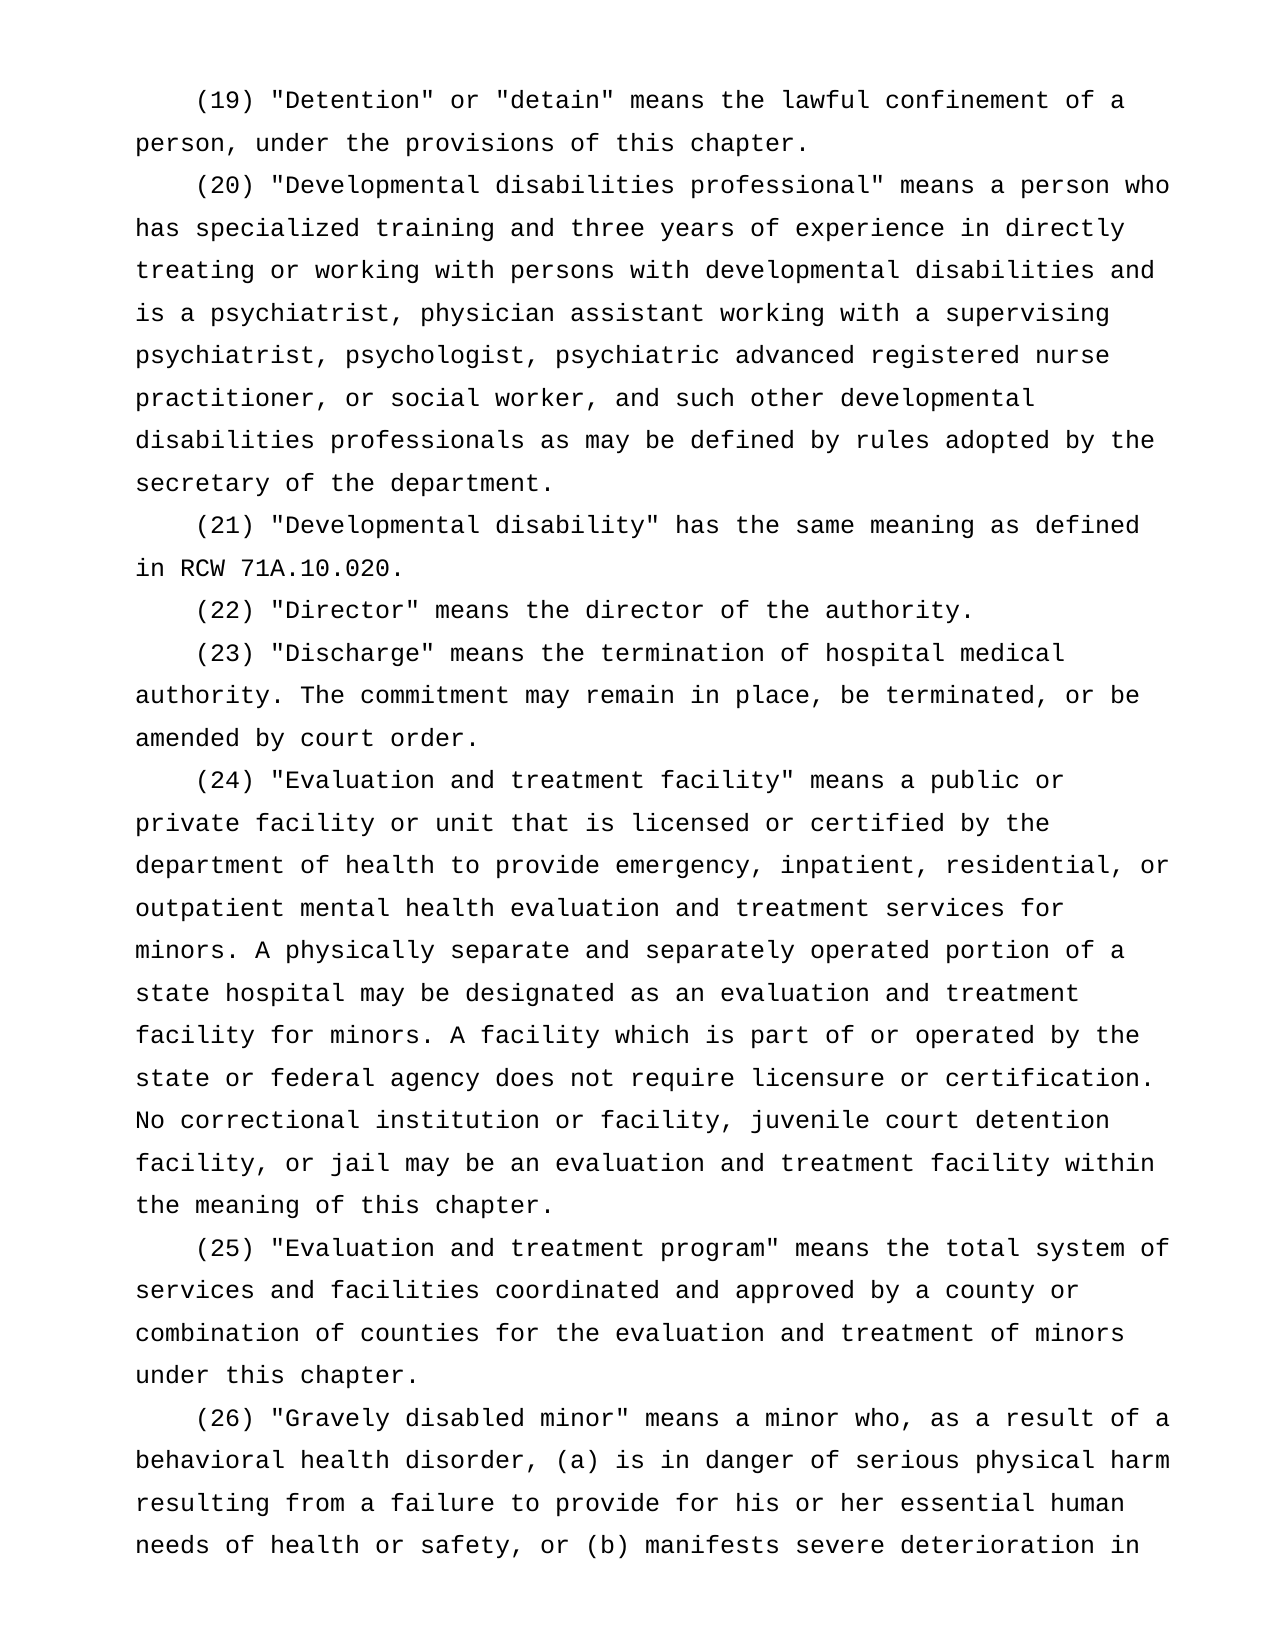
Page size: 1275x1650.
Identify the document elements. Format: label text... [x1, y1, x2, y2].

text (22) "Director" means the director of the authority. [135, 585, 1170, 627]
text (25) "Evaluation and treatment program" means the total system of services and facilities coordinated and approved by a county or combination of counties for the evaluation and treatment of minors under this chapter. [135, 1222, 1170, 1392]
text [135, 1392, 1170, 1562]
text (23) "Discharge" means the termination of hospital medical authority. The commitment may remain in place, be terminated, or be amended by court order. [135, 627, 1170, 755]
text (24) "Evaluation and treatment facility" means a public or private facility or unit that is licensed or certified by the department of health to provide emergency, inpatient, residential, or outpatient mental health evaluation and treatment services for minors. A physically separate and separately operated portion of a state hospital may be designated as an evaluation and treatment facility for minors. A facility which is part of or operated by the state or federal agency does not require licensure or certification. No correctional institution or facility, juvenile court detention facility, or jail may be an evaluation and treatment facility within the meaning of this chapter. [135, 755, 1170, 1222]
text (20) "Developmental disabilities professional" means a person who has specialized training and three years of experience in directly treating or working with persons with developmental disabilities and is a psychiatrist, physician assistant working with a supervising psychiatrist, psychologist, psychiatric advanced registered nurse practitioner, or social worker, and such other developmental disabilities professionals as may be defined by rules adopted by the secretary of the department. [135, 160, 1170, 500]
text (19) "Detention" or "detain" means the lawful confinement of a person, under the provisions of this chapter. [135, 75, 1170, 160]
text (21) "Developmental disability" has the same meaning as defined in RCW 71A.10.020. [135, 500, 1170, 585]
